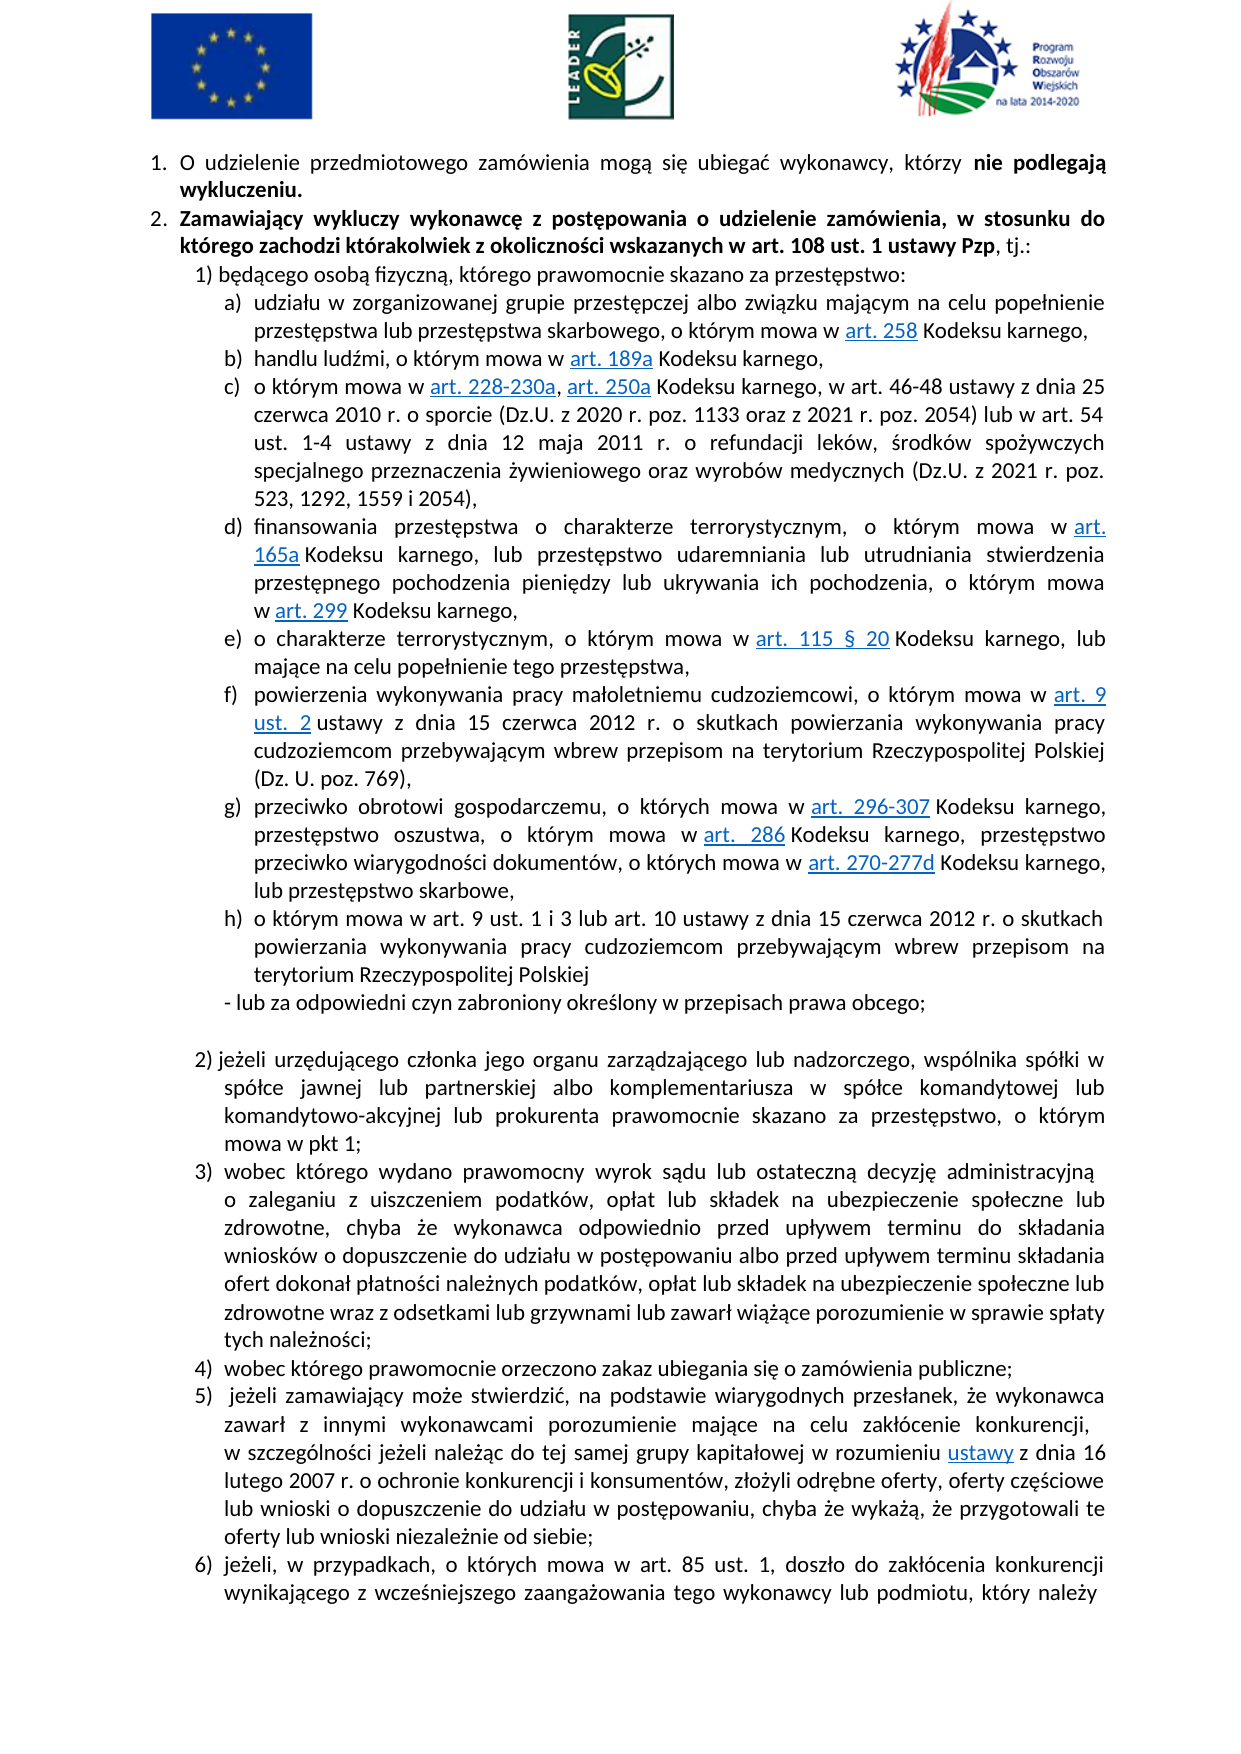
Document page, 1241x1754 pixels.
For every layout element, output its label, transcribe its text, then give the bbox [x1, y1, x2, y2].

list Zamawiający wykluczy wykonawcę z postępowania o udzielenie zamówienia, w stosunku do którego zachodzi którakolwiek z okoliczności wskazanych w art. 108 ust. 1 ustawy Pzp, tj.: [150, 204, 1106, 260]
list jeżeli zamawiający może stwierdzić, na podstawie wiarygodnych przesłanek, że wykonawca zawarł z innymi wykonawcami porozumienie mające na celu zakłócenie konkurencji, w szczególności jeżeli należąc do tej samej grupy kapitałowej w rozumieniu ustawy z dnia 16 lutego 2007 r. o ochronie konkurencji i konsumentów, złożyli odrębne oferty, oferty częściowe lub wnioski o dopuszczenie do udziału w postępowaniu, chyba że wykażą, że przygotowali te oferty lub wnioski niezależnie od siebie; [194, 1382, 1106, 1550]
list handlu ludźmi, o którym mowa w art. 189a Kodeksu karnego, [224, 344, 1106, 372]
list finansowania przestępstwa o charakterze terrorystycznym, o którym mowa w art. 165a Kodeksu karnego, lub przestępstwo udaremniania lub utrudniania stwierdzenia przestępnego pochodzenia pieniędzy lub ukrywania ich pochodzenia, o którym mowa w art. 299 Kodeksu karnego, [224, 512, 1106, 624]
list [194, 1550, 1106, 1606]
list wobec którego wydano prawomocny wyrok sądu lub ostateczną decyzję administracyjną o zaleganiu z uiszczeniem podatków, opłat lub składek na ubezpieczenie społeczne lub zdrowotne, chyba że wykonawca odpowiednio przed upływem terminu do składania wniosków o dopuszczenie do udziału w postępowaniu albo przed upływem terminu składania ofert dokonał płatności należnych podatków, opłat lub składek na ubezpieczenie społeczne lub zdrowotne wraz z odsetkami lub grzywnami lub zawarł wiążące porozumienie w sprawie spłaty tych należności; [194, 1157, 1106, 1354]
text 2) jeżeli urzędującego członka jego organu zarządzającego lub nadzorczego, wspólnika spółki w spółce jawnej lub partnerskiej albo komplementariusza w spółce komandytowej lub komandytowo-akcyjnej lub prokurenta prawomocnie skazano za przestępstwo, o którym mowa w pkt 1; [194, 1045, 1106, 1157]
list powierzenia wykonywania pracy małoletniemu cudzoziemcowi, o którym mowa w art. 9 ust. 2 ustawy z dnia 15 czerwca 2012 r. o skutkach powierzania wykonywania pracy cudzoziemcom przebywającym wbrew przepisom na terytorium Rzeczypospolitej Polskiej (Dz. U. poz. 769), [224, 680, 1106, 792]
list przeciwko obrotowi gospodarczemu, o których mowa w art. 296-307 Kodeksu karnego, przestępstwo oszustwa, o którym mowa w art. 286 Kodeksu karnego, przestępstwo przeciwko wiarygodności dokumentów, o których mowa w art. 270-277d Kodeksu karnego, lub przestępstwo skarbowe, [224, 792, 1106, 904]
list udziału w zorganizowanej grupie przestępczej albo związku mającym na celu popełnienie przestępstwa lub przestępstwa skarbowego, o którym mowa w art. 258 Kodeksu karnego, [224, 288, 1106, 344]
picture [150, 12, 314, 121]
list 1) będącego osobą fizyczną, którego prawomocnie skazano za przestępstwo: [179, 260, 1106, 288]
list o którym mowa w art. 9 ust. 1 i 3 lub art. 10 ustawy z dnia 15 czerwca 2012 r. o skutkach powierzania wykonywania pracy cudzoziemcom przebywającym wbrew przepisom na terytorium Rzeczypospolitej Polskiej [224, 904, 1106, 988]
list o którym mowa w art. 228-230a, art. 250a Kodeksu karnego, w art. 46-48 ustawy z dnia 25 czerwca 2010 r. o sporcie (Dz.U. z 2020 r. poz. 1133 oraz z 2021 r. poz. 2054) lub w art. 54 ust. 1-4 ustawy z dnia 12 maja 2011 r. o refundacji leków, środków spożywczych specjalnego przeznaczenia żywieniowego oraz wyrobów medycznych (Dz.U. z 2021 r. poz. 523, 1292, 1559 i 2054), [224, 372, 1106, 512]
list wobec którego prawomocnie orzeczono zakaz ubiegania się o zamówienia publiczne; [194, 1354, 1106, 1382]
picture [887, 0, 1094, 120]
list o charakterze terrorystycznym, o którym mowa w art. 115 § 20 Kodeksu karnego, lub mające na celu popełnienie tego przestępstwa, [224, 624, 1106, 680]
picture [568, 13, 674, 121]
list O udzielenie przedmiotowego zamówienia mogą się ubiegać wykonawcy, którzy nie podlegają wykluczeniu. [150, 148, 1106, 204]
list - lub za odpowiedni czyn zabroniony określony w przepisach prawa obcego; [224, 988, 1106, 1016]
